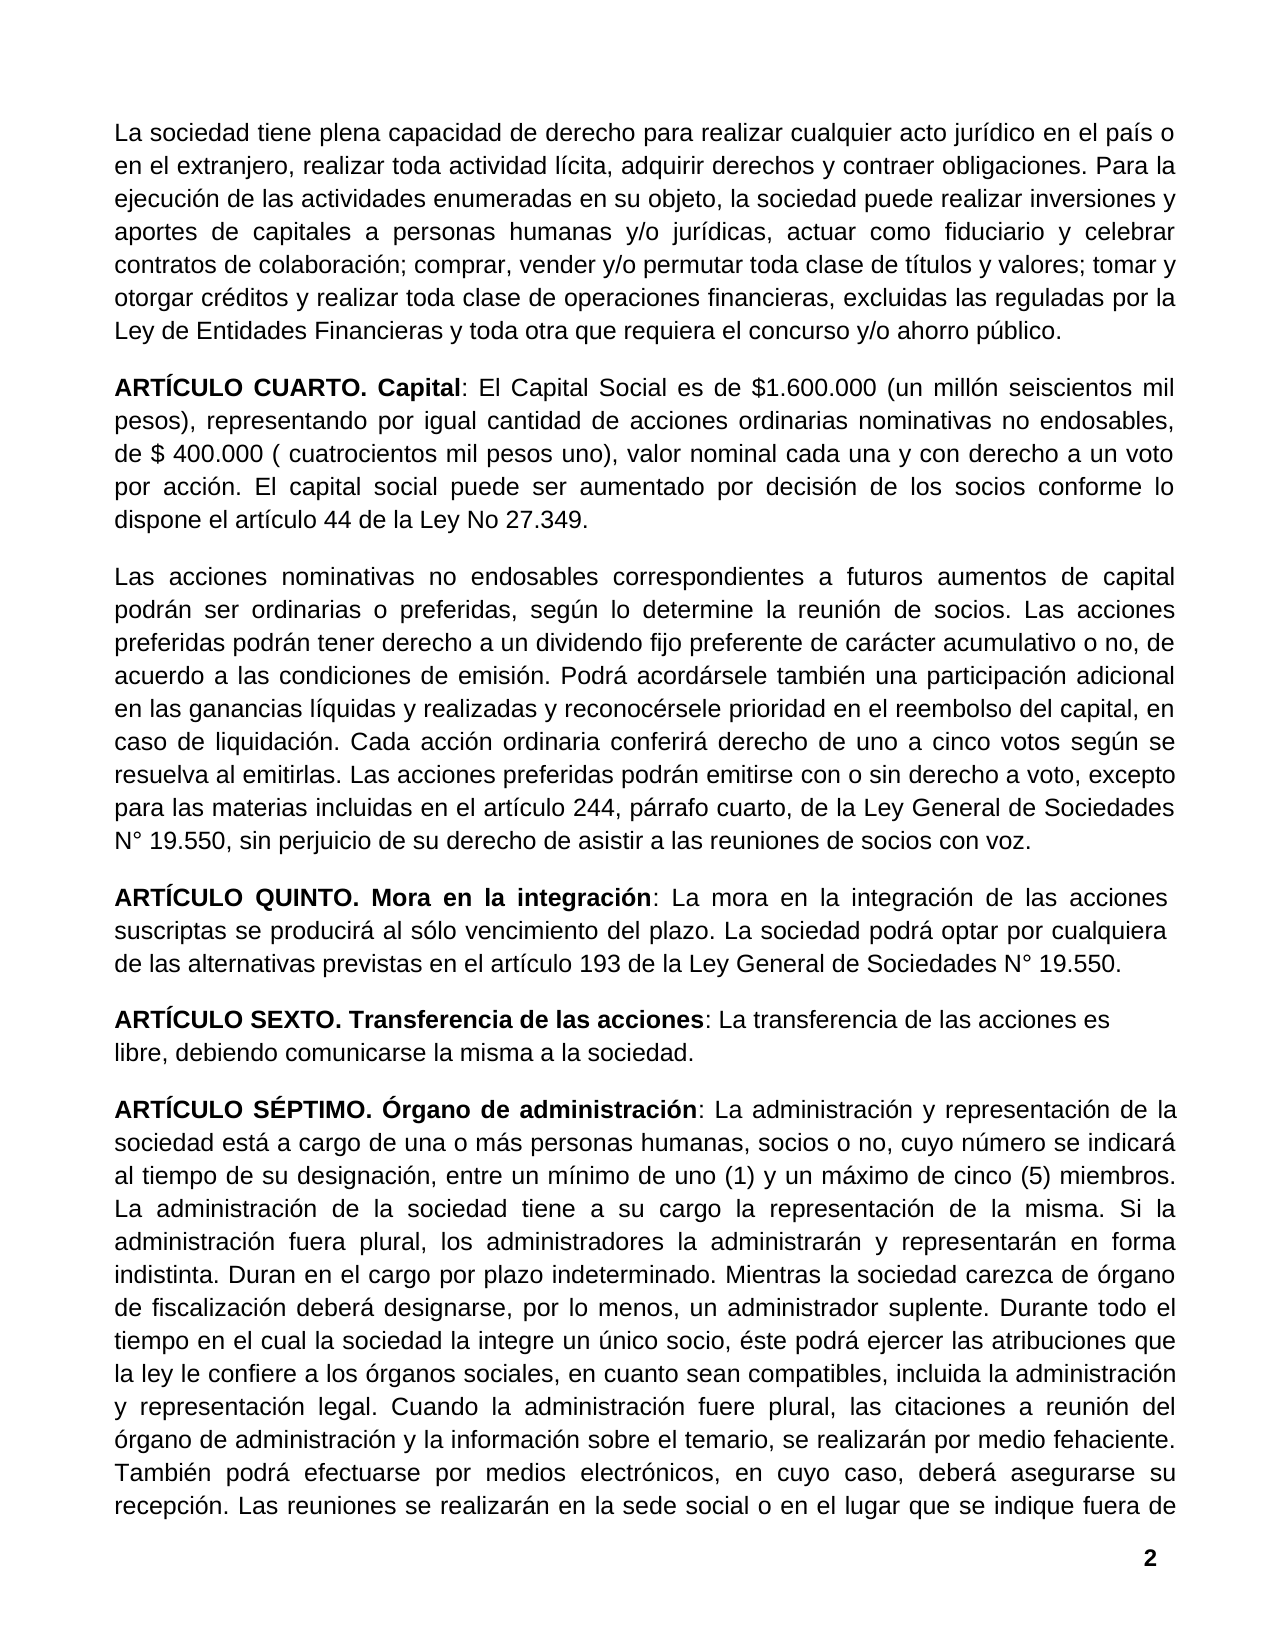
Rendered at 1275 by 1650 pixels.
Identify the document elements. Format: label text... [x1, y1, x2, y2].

text ARTÍCULO SEXTO. Transferencia de las acciones: La transferencia de las acciones es libre, debiendo comunicarse la misma a la sociedad. [114, 1005, 1169, 1067]
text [114, 1095, 1178, 1520]
text ARTÍCULO CUARTO. Capital: El Capital Social es de $1.600.000 (un millón seiscientos mil pesos), representando por igual cantidad de acciones ordinarias nominativas no endosables, de $ 400.000 ( cuatrocientos mil pesos uno), valor nominal cada una y con derecho a un voto por acción. El capital social puede ser aumentado por decisión de los socios conforme lo dispone el artículo 44 de la Ley No 27.349. [114, 373, 1176, 534]
text ARTÍCULO QUINTO. Mora en la integración: La mora en la integración de las acciones suscriptas se producirá al sólo vencimiento del plazo. La sociedad podrá optar por cualquiera de las alternativas previstas en el artículo 193 de la Ley General de Sociedades N° 19.550. [114, 883, 1169, 978]
text La sociedad tiene plena capacidad de derecho para realizar cualquier acto jurídico en el país o en el extranjero, realizar toda actividad lícita, adquirir derechos y contraer obligaciones. Para la ejecución de las actividades enumeradas en su objeto, la sociedad puede realizar inversiones y aportes de capitales a personas humanas y/o jurídicas, actuar como fiduciario y celebrar contratos de colaboración; comprar, vender y/o permutar toda clase de títulos y valores; tomar y otorgar créditos y realizar toda clase de operaciones financieras, excluidas las reguladas por la Ley de Entidades Financieras y toda otra que requiera el concurso y/o ahorro público. [114, 118, 1177, 345]
text Las acciones nominativas no endosables correspondientes a futuros aumentos de capital podrán ser ordinarias o preferidas, según lo determine la reunión de socios. Las acciones preferidas podrán tener derecho a un dividendo fijo preferente de carácter acumulativo o no, de acuerdo a las condiciones de emisión. Podrá acordársele también una participación adicional en las ganancias líquidas y realizadas y reconocérsele prioridad en el reembolso del capital, en caso de liquidación. Cada acción ordinaria conferirá derecho de uno a cinco votos según se resuelva al emitirlas. Las acciones preferidas podrán emitirse con o sin derecho a voto, excepto para las materias incluidas en el artículo 244, párrafo cuarto, de la Ley General de Sociedades N° 19.550, sin perjuicio de su derecho de asistir a las reuniones de socios con voz. [114, 562, 1177, 855]
